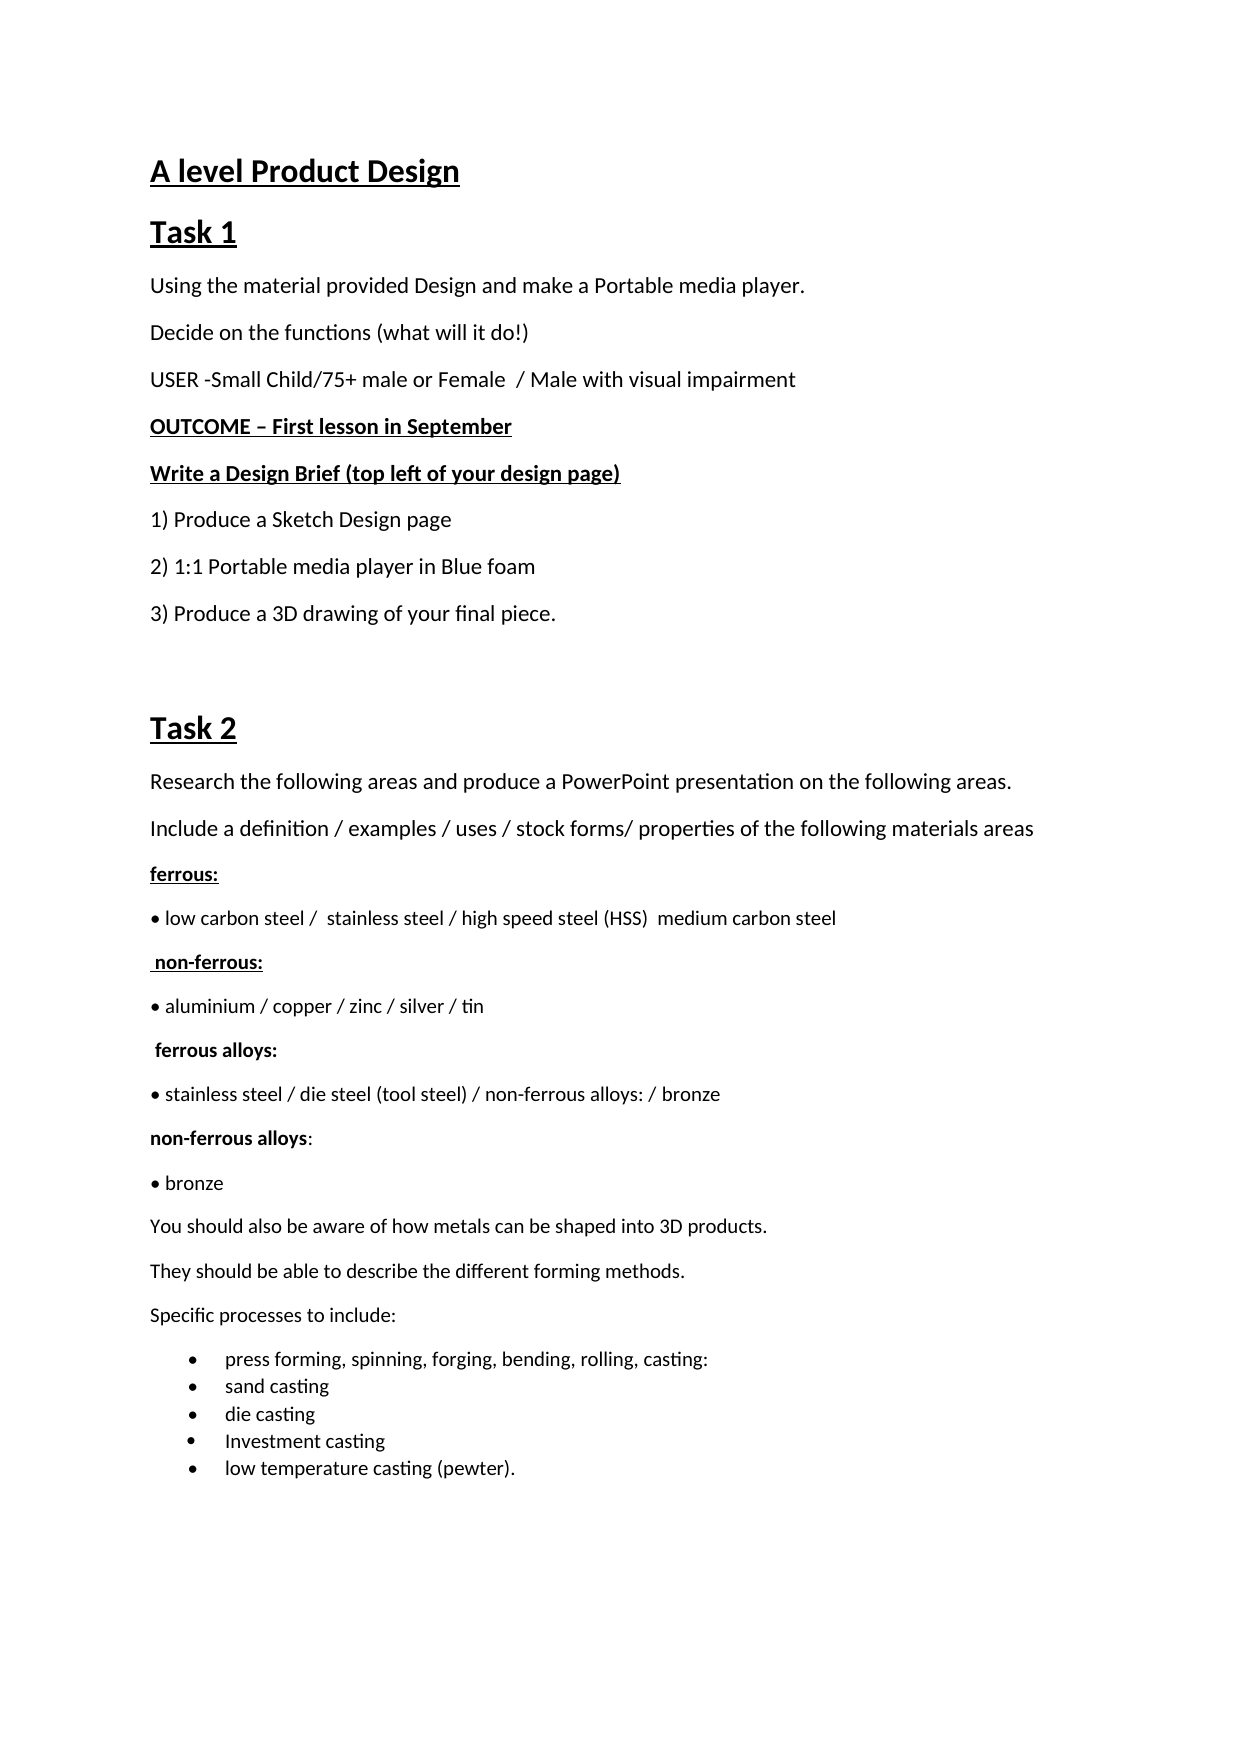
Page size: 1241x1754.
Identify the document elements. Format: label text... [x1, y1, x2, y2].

text Research the following areas and produce a PowerPoint presentation on the following areas. [150, 767, 1090, 796]
text They should be able to describe the different forming methods. [150, 1258, 1090, 1283]
text • stainless steel / die steel (tool steel) / non-ferrous alloys: / bronze [150, 1082, 1090, 1107]
text ferrous alloys: [150, 1037, 1090, 1063]
text Task 2 [150, 707, 1090, 748]
list Investment casting [187, 1428, 1090, 1453]
text 3) Produce a 3D drawing of your final piece. [150, 599, 1090, 627]
text Include a definition / examples / uses / stock forms/ properties of the following materials areas [150, 814, 1090, 842]
list press forming, spinning, forging, bending, rolling, casting: [187, 1346, 1090, 1371]
text non-ferrous: [150, 949, 1090, 975]
text Decide on the functions (what will it do!) [150, 318, 1090, 346]
text 1) Produce a Sketch Design page [150, 506, 1090, 534]
text Write a Design Brief (top left of your design page) [150, 459, 1090, 487]
text Specific processes to include: [150, 1302, 1090, 1327]
text • aluminium / copper / zinc / silver / tin [150, 993, 1090, 1019]
text OUTCOME – First lesson in September [150, 412, 1090, 440]
list low temperature casting (pewter). [187, 1456, 1090, 1481]
text • low carbon steel / stainless steel / high speed steel (HSS) medium carbon steel [150, 905, 1090, 931]
text • bronze [150, 1170, 1090, 1195]
text non-ferrous alloys: [150, 1126, 1090, 1151]
list die casting [187, 1401, 1090, 1426]
text Task 1 [150, 211, 1090, 251]
text ferrous: [150, 861, 1090, 887]
text Using the material provided Design and make a Portable media player. [150, 271, 1090, 299]
text A level Product Design [150, 150, 1090, 191]
text USER -Small Child/75+ male or Female / Male with visual impairment [150, 365, 1090, 393]
list sand casting [187, 1373, 1090, 1399]
text You should also be aware of how metals can be shaped into 3D products. [150, 1214, 1090, 1239]
text 2) 1:1 Portable media player in Blue foam [150, 552, 1090, 581]
